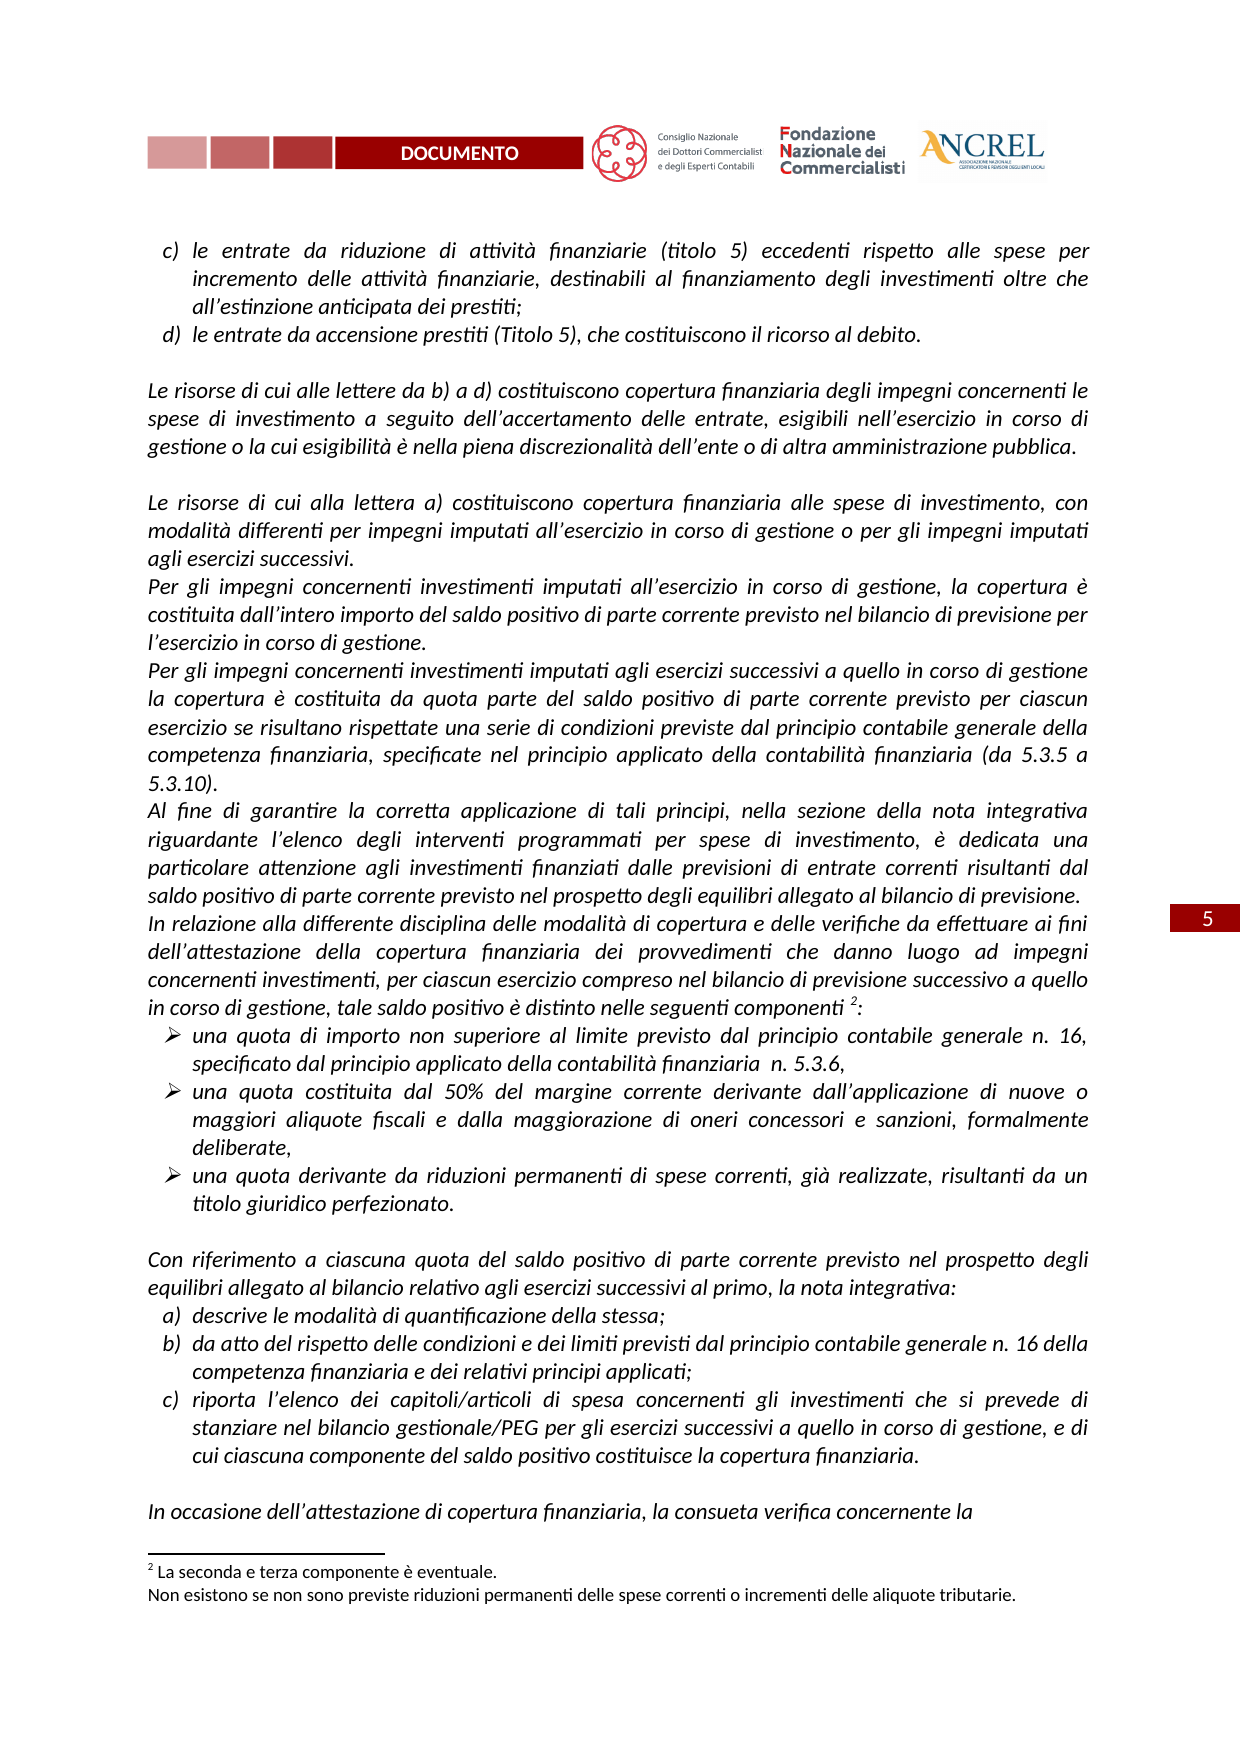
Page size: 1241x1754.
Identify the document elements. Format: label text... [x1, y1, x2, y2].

list le entrate da riduzione di attività finanziarie (titolo 5) eccedenti rispetto alle spese per incremento delle attività finanziarie, destinabili al finanziamento degli investimenti oltre che all’estinzione anticipata dei prestiti; [162, 236, 1093, 320]
list descrive le modalità di quantificazione della stessa; [162, 1301, 1092, 1329]
text Al fine di garantire la corretta applicazione di tali principi, nella sezione della nota integrativa riguardante l’elenco degli interventi programmati per spese di investimento, è dedicata una particolare attenzione agli investimenti finanziati dalle previsioni di entrate correnti risultanti dal saldo positivo di parte corrente previsto nel prospetto degli equilibri allegato al bilancio di previsione. [148, 797, 1092, 909]
list una quota costituita dal 50% del margine corrente derivante dall’applicazione di nuove o maggiori aliquote fiscali e dalla maggiorazione di oneri concessori e sanzioni, formalmente deliberate, [162, 1077, 1092, 1161]
text Le risorse di cui alle lettere da b) a d) costituiscono copertura finanziaria degli impegni concernenti le spese di investimento a seguito dell’accertamento delle entrate, esigibili nell’esercizio in corso di gestione o la cui esigibilità è nella piena discrezionalità dell’ente o di altra amministrazione pubblica. [148, 376, 1092, 460]
list riporta l’elenco dei capitoli/articoli di spesa concernenti gli investimenti che si prevede di stanziare nel bilancio gestionale/PEG per gli esercizi successivi a quello in corso di gestione, e di cui ciascuna componente del saldo positivo costituisce la copertura finanziaria. [162, 1385, 1092, 1469]
text In relazione alla differente disciplina delle modalità di copertura e delle verifiche da effettuare ai fini dell’attestazione della copertura finanziaria dei provvedimenti che danno luogo ad impegni concernenti investimenti, per ciascun esercizio compreso nel bilancio di previsione successivo a quello in corso di gestione, tale saldo positivo è distinto nelle seguenti componenti : [148, 909, 1092, 1021]
text Con riferimento a ciascuna quota del saldo positivo di parte corrente previsto nel prospetto degli equilibri allegato al bilancio relativo agli esercizi successivi al primo, la nota integrativa: [148, 1245, 1092, 1301]
text In occasione dell’attestazione di copertura finanziaria, la consueta verifica concernente la [148, 1497, 1092, 1525]
list da atto del rispetto delle condizioni e dei limiti previsti dal principio contabile generale n. 16 della competenza finanziaria e dei relativi principi applicati; [162, 1329, 1092, 1385]
list una quota di importo non superiore al limite previsto dal principio contabile generale n. 16, specificato dal principio applicato della contabilità finanziaria n. 5.3.6, [162, 1021, 1092, 1077]
picture [917, 120, 1048, 183]
list le entrate da accensione prestiti (Titolo 5), che costituiscono il ricorso al debito. [162, 320, 1093, 348]
list una quota derivante da riduzioni permanenti di spese correnti, già realizzate, risultanti da un titolo giuridico perfezionato. [162, 1161, 1092, 1217]
picture [591, 125, 764, 182]
picture [780, 126, 905, 174]
text Le risorse di cui alla lettera a) costituiscono copertura finanziaria alle spese di investimento, con modalità differenti per impegni imputati all’esercizio in corso di gestione o per gli impegni imputati agli esercizi successivi. [148, 488, 1092, 572]
text Per gli impegni concernenti investimenti imputati all’esercizio in corso di gestione, la copertura è costituita dall’intero importo del saldo positivo di parte corrente previsto nel bilancio di previsione per l’esercizio in corso di gestione. [148, 572, 1092, 657]
text Per gli impegni concernenti investimenti imputati agli esercizi successivi a quello in corso di gestione la copertura è costituita da quota parte del saldo positivo di parte corrente previsto per ciascun esercizio se risultano rispettate una serie di condizioni previste dal principio contabile generale della competenza finanziaria, specificate nel principio applicato della contabilità finanziaria (da 5.3.5 a 5.3.10). [148, 657, 1092, 797]
